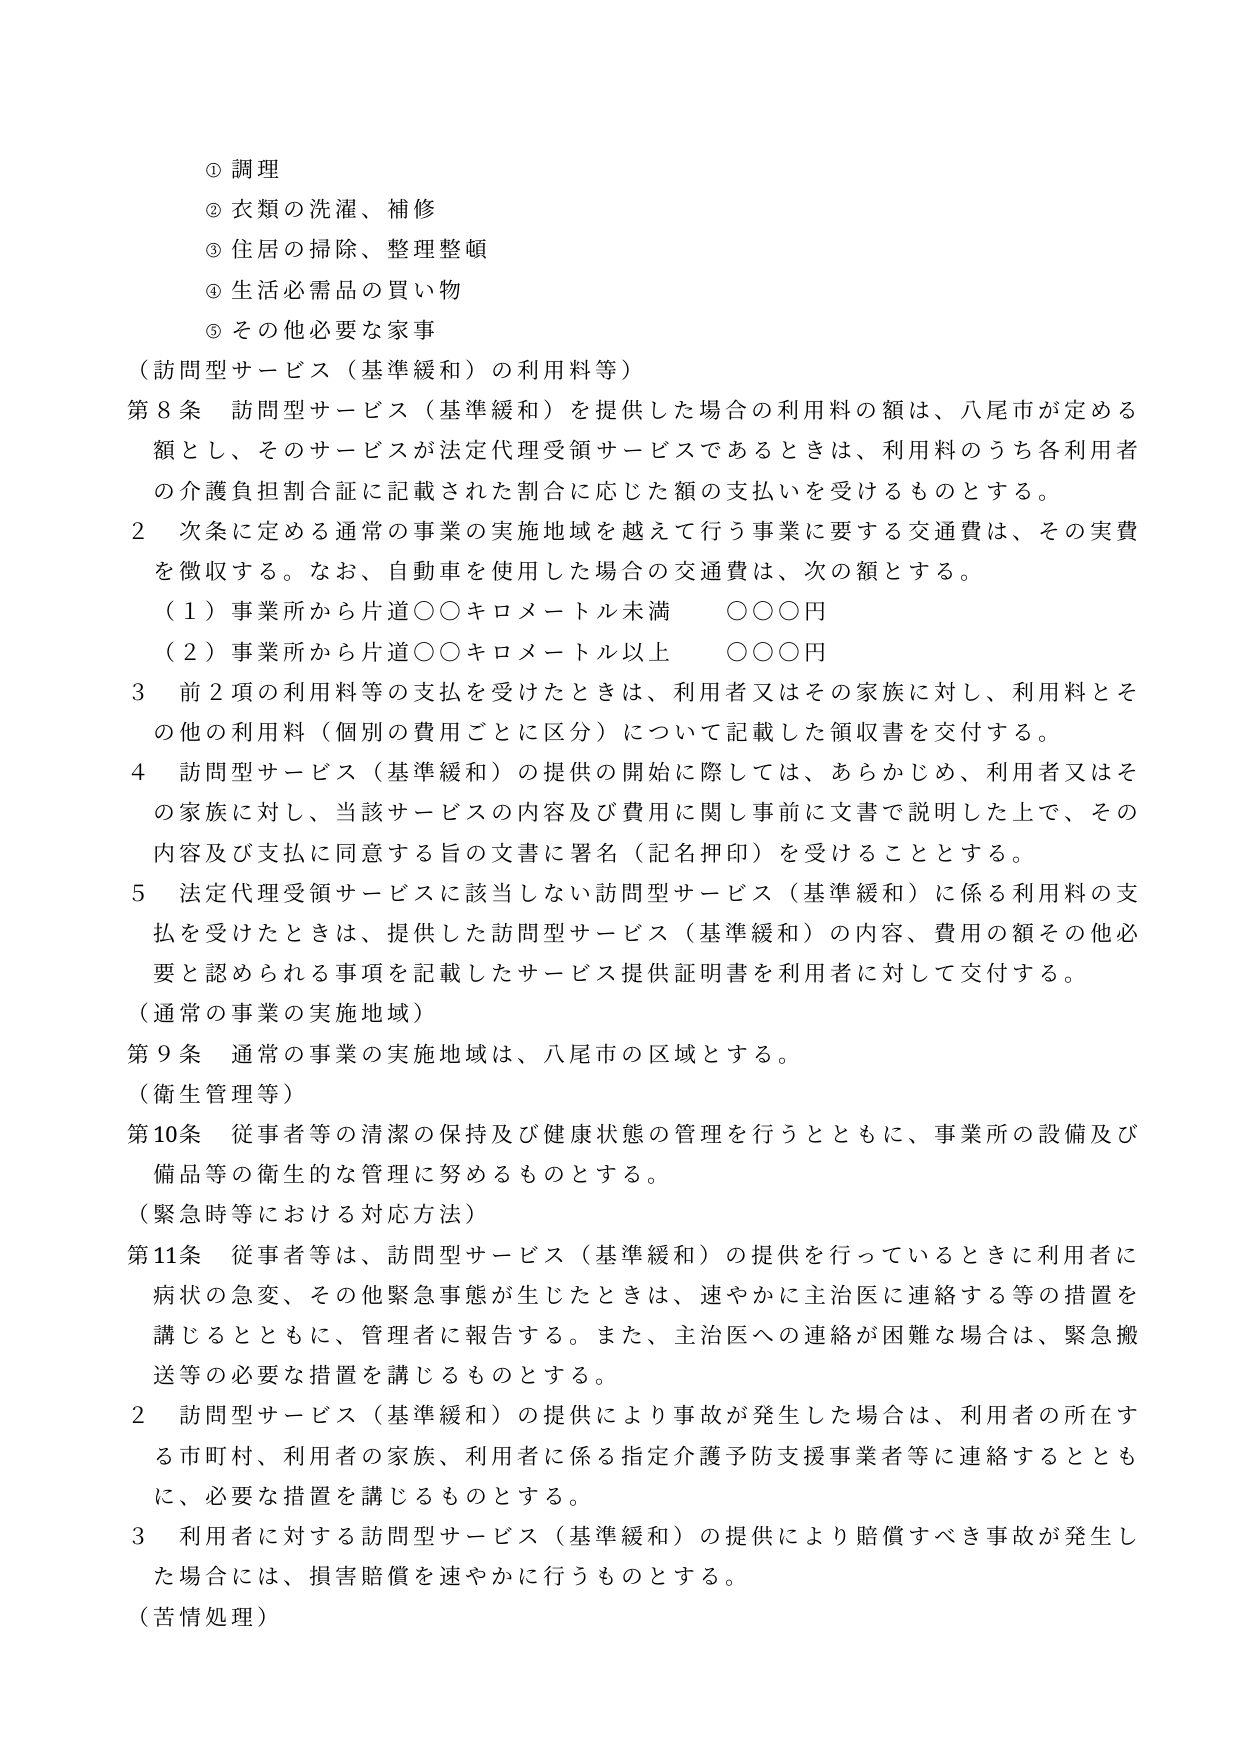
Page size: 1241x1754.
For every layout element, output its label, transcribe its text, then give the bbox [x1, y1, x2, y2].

text （苦情処理） [127, 1595, 1143, 1636]
text 第11条 従事者等は、訪問型サービス（基準緩和）の提供を行っているときに利用者に病状の急変、その他緊急事態が生じたときは、速やかに主治医に連絡する等の措置を講じるとともに、管理者に報告する。また、主治医への連絡が困難な場合は、緊急搬送等の必要な措置を講じるものとする。 [127, 1233, 1143, 1394]
text （通常の事業の実施地域） [127, 992, 1143, 1032]
text ３ 利用者に対する訪問型サービス（基準緩和）の提供により賠償すべき事故が発生した場合には、損害賠償を速やかに行うものとする。 [127, 1515, 1143, 1595]
text ③住居の掃除、整理整頓 [127, 228, 1143, 268]
text ②衣類の洗濯、補修 [127, 188, 1143, 228]
text ２ 訪問型サービス（基準緩和）の提供により事故が発生した場合は、利用者の所在する市町村、利用者の家族、利用者に係る指定介護予防支援事業者等に連絡するとともに、必要な措置を講じるものとする。 [127, 1394, 1143, 1515]
text （１）事業所から片道○○キロメートル未満 ○○○円 [127, 590, 1143, 630]
text （衛生管理等） [127, 1073, 1143, 1113]
text ５ 法定代理受領サービスに該当しない訪問型サービス（基準緩和）に係る利用料の支払を受けたときは、提供した訪問型サービス（基準緩和）の内容、費用の額その他必要と認められる事項を記載したサービス提供証明書を利用者に対して交付する。 [127, 872, 1143, 992]
text 第８条 訪問型サービス（基準緩和）を提供した場合の利用料の額は、八尾市が定める額とし、そのサービスが法定代理受領サービスであるときは、利用料のうち各利用者の介護負担割合証に記載された割合に応じた額の支払いを受けるものとする。 [127, 389, 1143, 510]
text ３ 前２項の利用料等の支払を受けたときは、利用者又はその家族に対し、利用料とその他の利用料（個別の費用ごとに区分）について記載した領収書を交付する。 [127, 671, 1143, 751]
text ④生活必需品の買い物 [127, 268, 1143, 309]
text ４ 訪問型サービス（基準緩和）の提供の開始に際しては、あらかじめ、利用者又はその家族に対し、当該サービスの内容及び費用に関し事前に文書で説明した上で、その内容及び支払に同意する旨の文書に署名（記名押印）を受けることとする。 [127, 751, 1143, 872]
text （緊急時等における対応方法） [127, 1193, 1143, 1233]
text ①調理 [127, 148, 1143, 188]
text 第９条 通常の事業の実施地域は、八尾市の区域とする。 [127, 1032, 1143, 1073]
text ⑤その他必要な家事 [127, 309, 1143, 349]
text （訪問型サービス（基準緩和）の利用料等） [127, 349, 1143, 389]
text ２ 次条に定める通常の事業の実施地域を越えて行う事業に要する交通費は、その実費を徴収する。なお、自動車を使用した場合の交通費は、次の額とする。 [127, 510, 1143, 590]
text （２）事業所から片道○○キロメートル以上 ○○○円 [127, 630, 1143, 671]
text 第10条 従事者等の清潔の保持及び健康状態の管理を行うとともに、事業所の設備及び備品等の衛生的な管理に努めるものとする。 [127, 1113, 1143, 1193]
